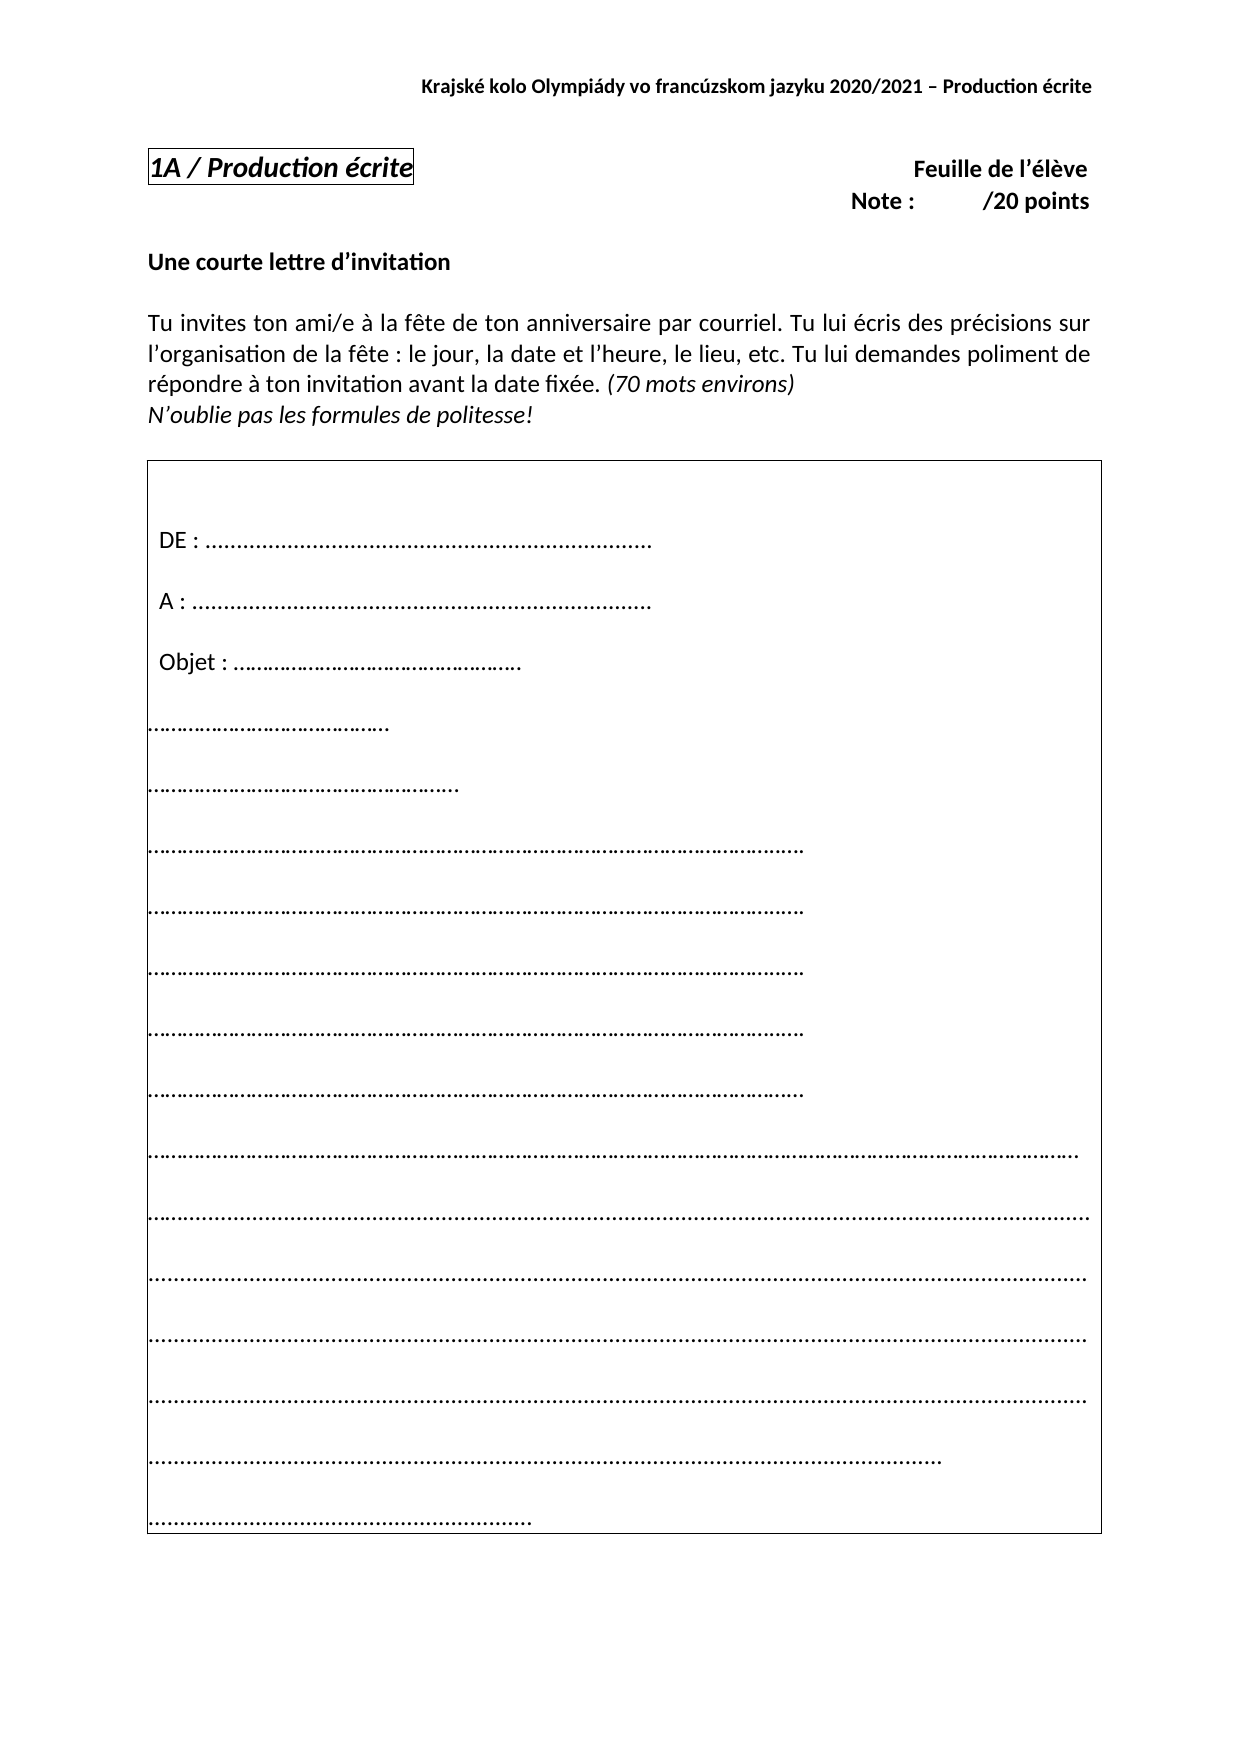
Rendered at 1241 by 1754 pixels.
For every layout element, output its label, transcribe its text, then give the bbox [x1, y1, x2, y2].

text A : ......................................................................... [148, 582, 1101, 616]
text ……………………………………………...………………………………………………………………………………………………..….………………………………………………………………………………………………..….………………………………………………………………………………………………..….………………………………………………………………………………………………..….…………………………………………………………………………………………………...……………………………………………………………………………………………………………………………………………………............................................................................................................................................................................................................................................................................................................................................................................................................................................................................................................................................................................................................................................................................................................................................. [148, 765, 1101, 1470]
text ............................................................. [148, 1498, 1101, 1533]
text 1A / Production écrite Feuille de l’élève [414, 148, 1093, 185]
text Note : /20 points [148, 185, 1093, 216]
text N’oublie pas les formules de politesse! [148, 399, 1093, 429]
text …………………………………… [148, 704, 1101, 738]
text Une courte lettre d’invitation [148, 246, 1093, 277]
text 1A / Production écrite Feuille de l’élève [149, 149, 413, 184]
text DE : ....................................................................... [148, 521, 1101, 555]
text Tu invites ton ami/e à la fête de ton anniversaire par courriel. Tu lui écris des précisions sur l’organisation de la fête : le jour, la date et l’heure, le lieu, etc. Tu lui demandes poliment de répondre à ton invitation avant la date fixée. (70 mots environs) [148, 307, 1093, 399]
text Objet : ………………………………………….. [148, 643, 1101, 677]
